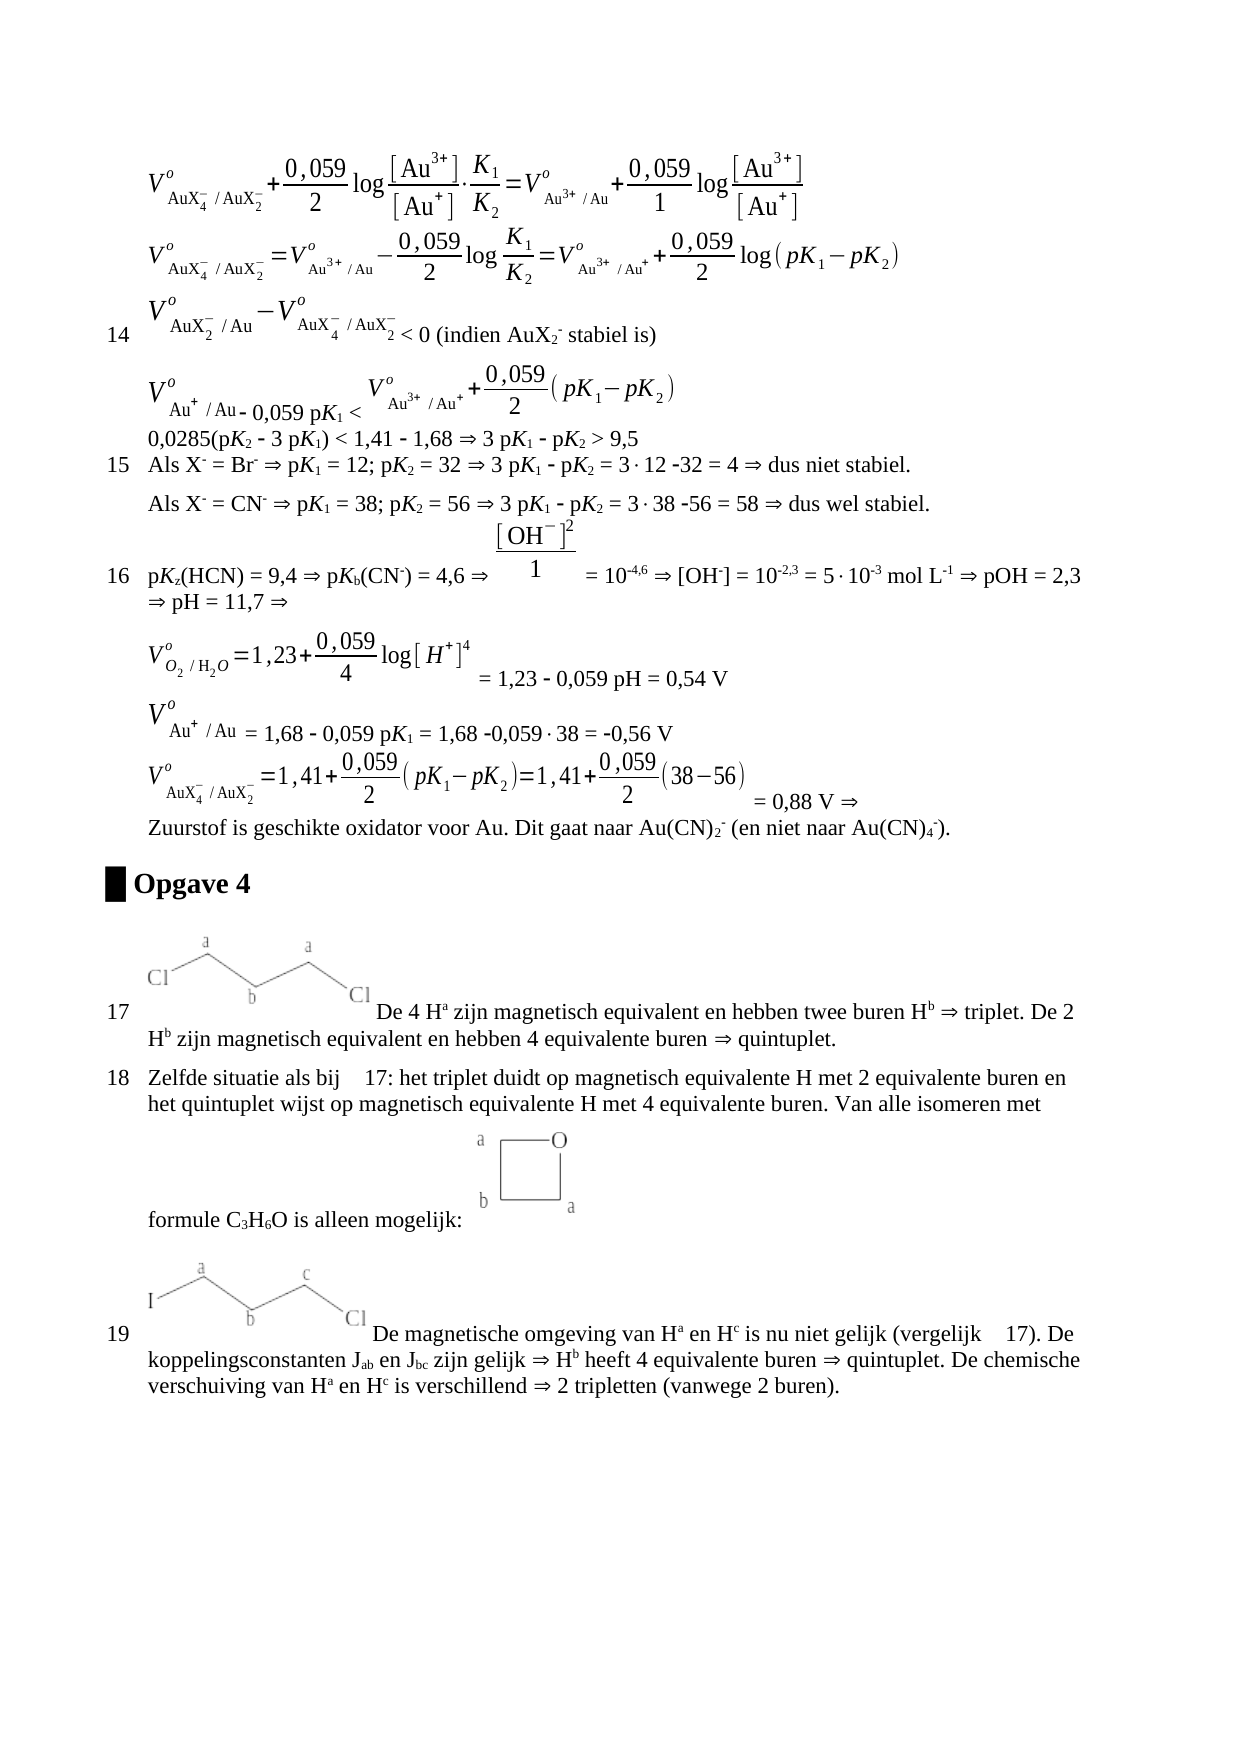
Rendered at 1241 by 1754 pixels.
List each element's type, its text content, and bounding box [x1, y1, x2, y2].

text = 1,68 0,059 pK1 = 1,68 0,05938 = 0,56 V [148, 692, 1092, 747]
text pKz(HCN) = 9,4 pKb(CN) = 4,6 = 104,6 [OH] = 102,3 = 5103 mol L1 pOH = 2,3 pH = 11,7 [89, 517, 1092, 614]
text Als X = CN pK1 = 38; pK2 = 56 3 pK1 pK2 = 338 56 = 58 dus wel stabiel. [148, 490, 1092, 517]
text Zuurstof is geschikte oxidator voor Au. Dit gaat naar Au(CN)2 (en niet naar Au(CN)4). [148, 814, 1092, 841]
text < 0 (indien AuX2 stabiel is) [89, 289, 1092, 348]
text = 0,88 V [148, 747, 1092, 814]
text 0,0285(pK2 3 pK1) < 1,41 1,68 3 pK1 pK2 > 9,5 [148, 425, 1092, 452]
text 0,059 pK1 < [148, 360, 1092, 425]
text Als X = Br pK1 = 12; pK2 = 32 3 pK1 pK2 = 312 32 = 4 dus niet stabiel. [89, 452, 1092, 478]
text De zijn magnetisch equivalent en hebben twee buren Hb triplet. De 2 Hb zijn magnetisch equivalent en hebben 4 equivalente buren quintuplet. [89, 918, 1092, 1051]
text = 1,23 0,059 pH = 0,54 V [148, 627, 1092, 692]
